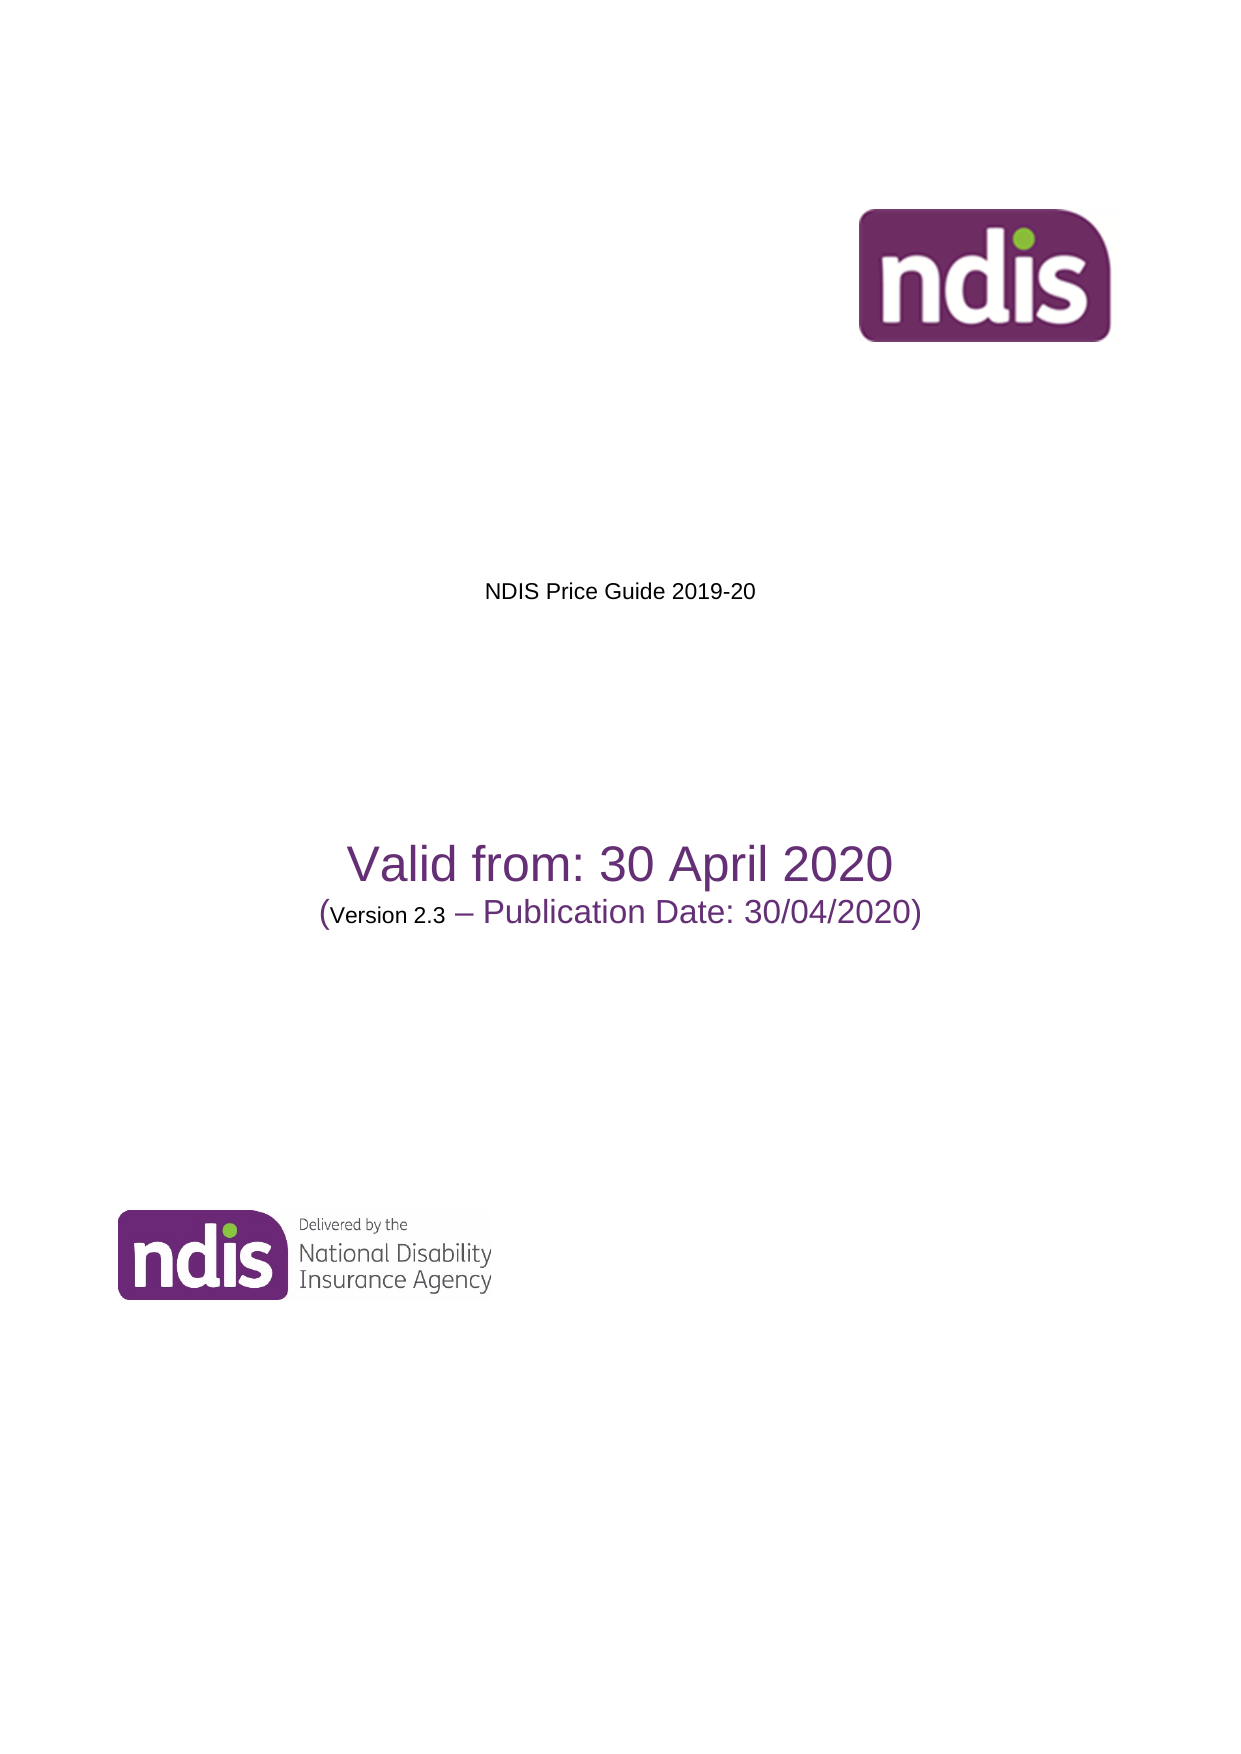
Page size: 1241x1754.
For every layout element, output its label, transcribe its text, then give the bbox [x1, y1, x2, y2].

text Valid from: 30 April 2020 [118, 834, 1122, 892]
picture [118, 1210, 492, 1300]
text ( – Publication Date: ) [118, 892, 1122, 930]
picture [859, 209, 1123, 342]
